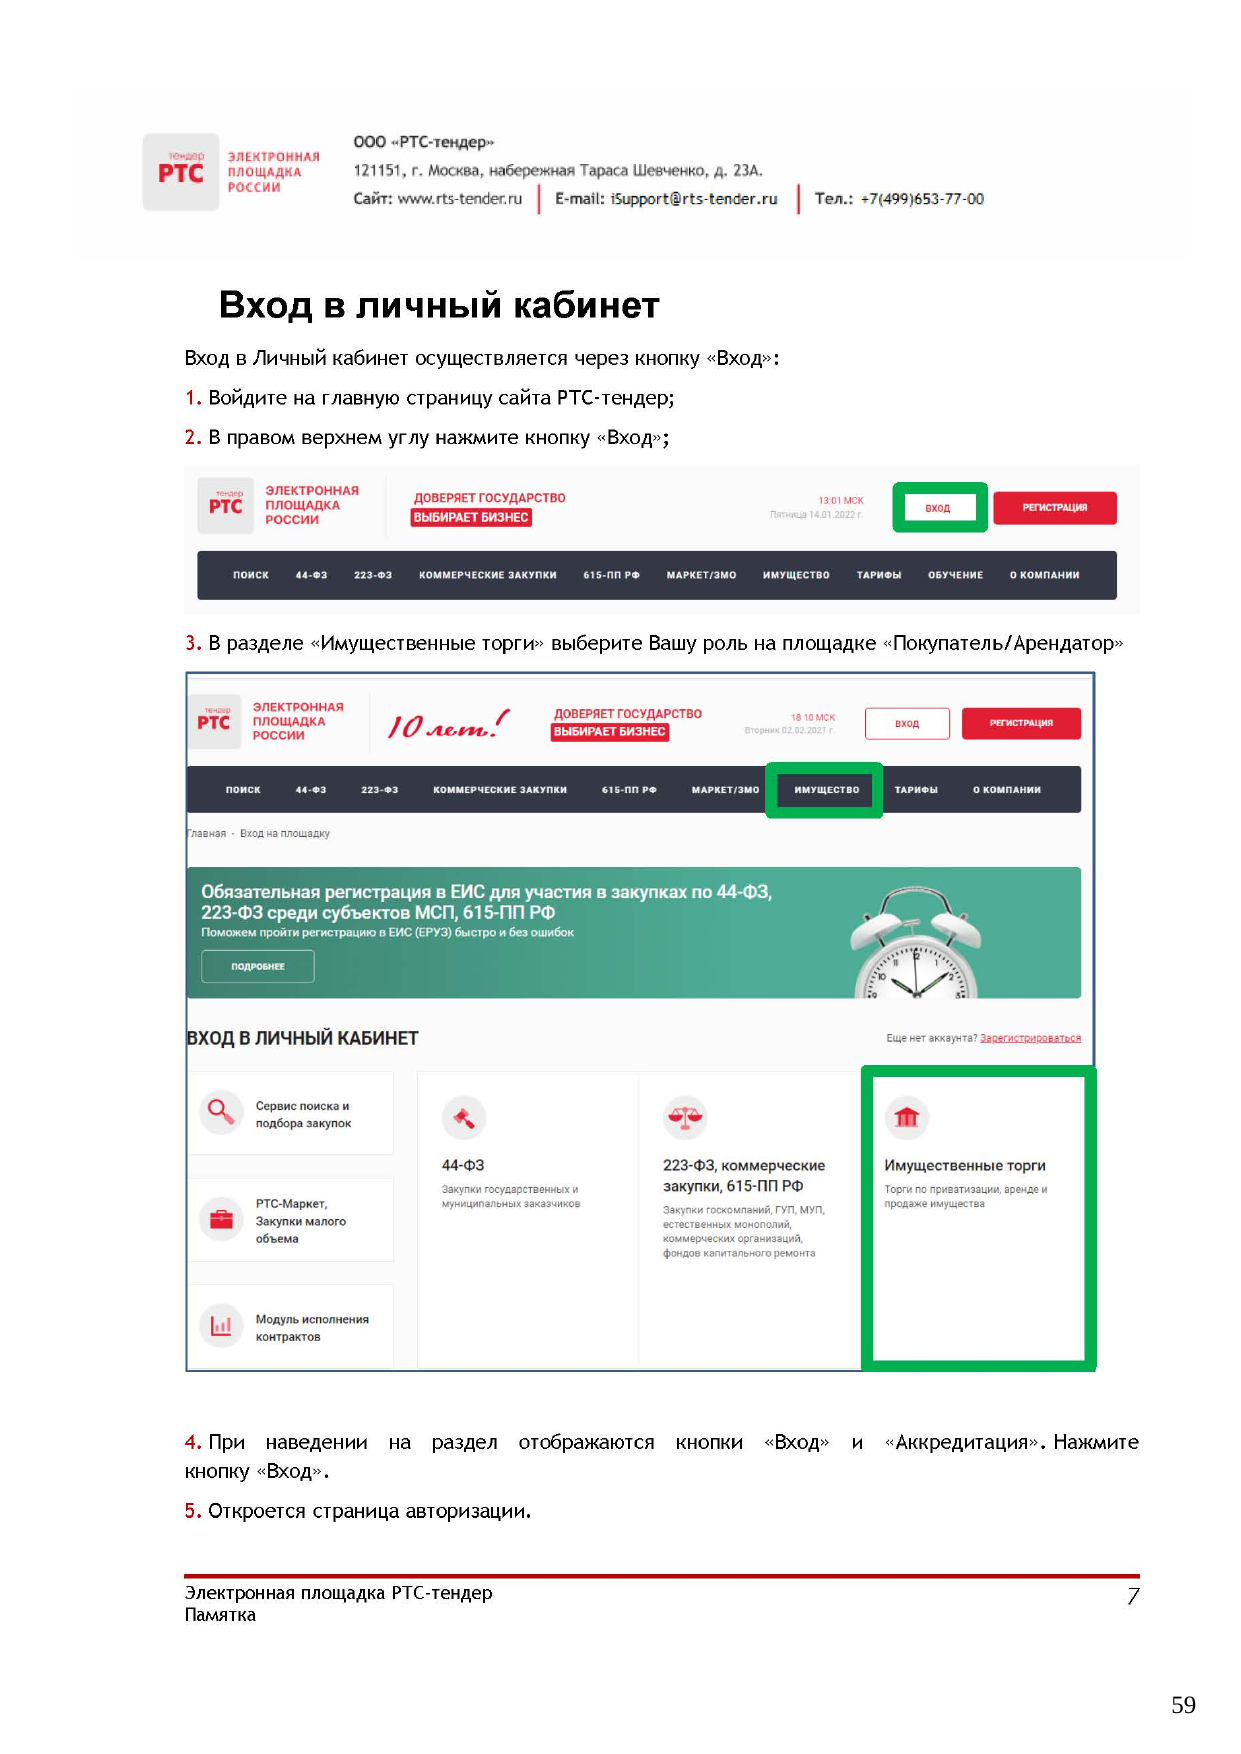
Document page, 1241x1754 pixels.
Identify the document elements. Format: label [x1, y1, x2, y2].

picture [78, 88, 1192, 1665]
